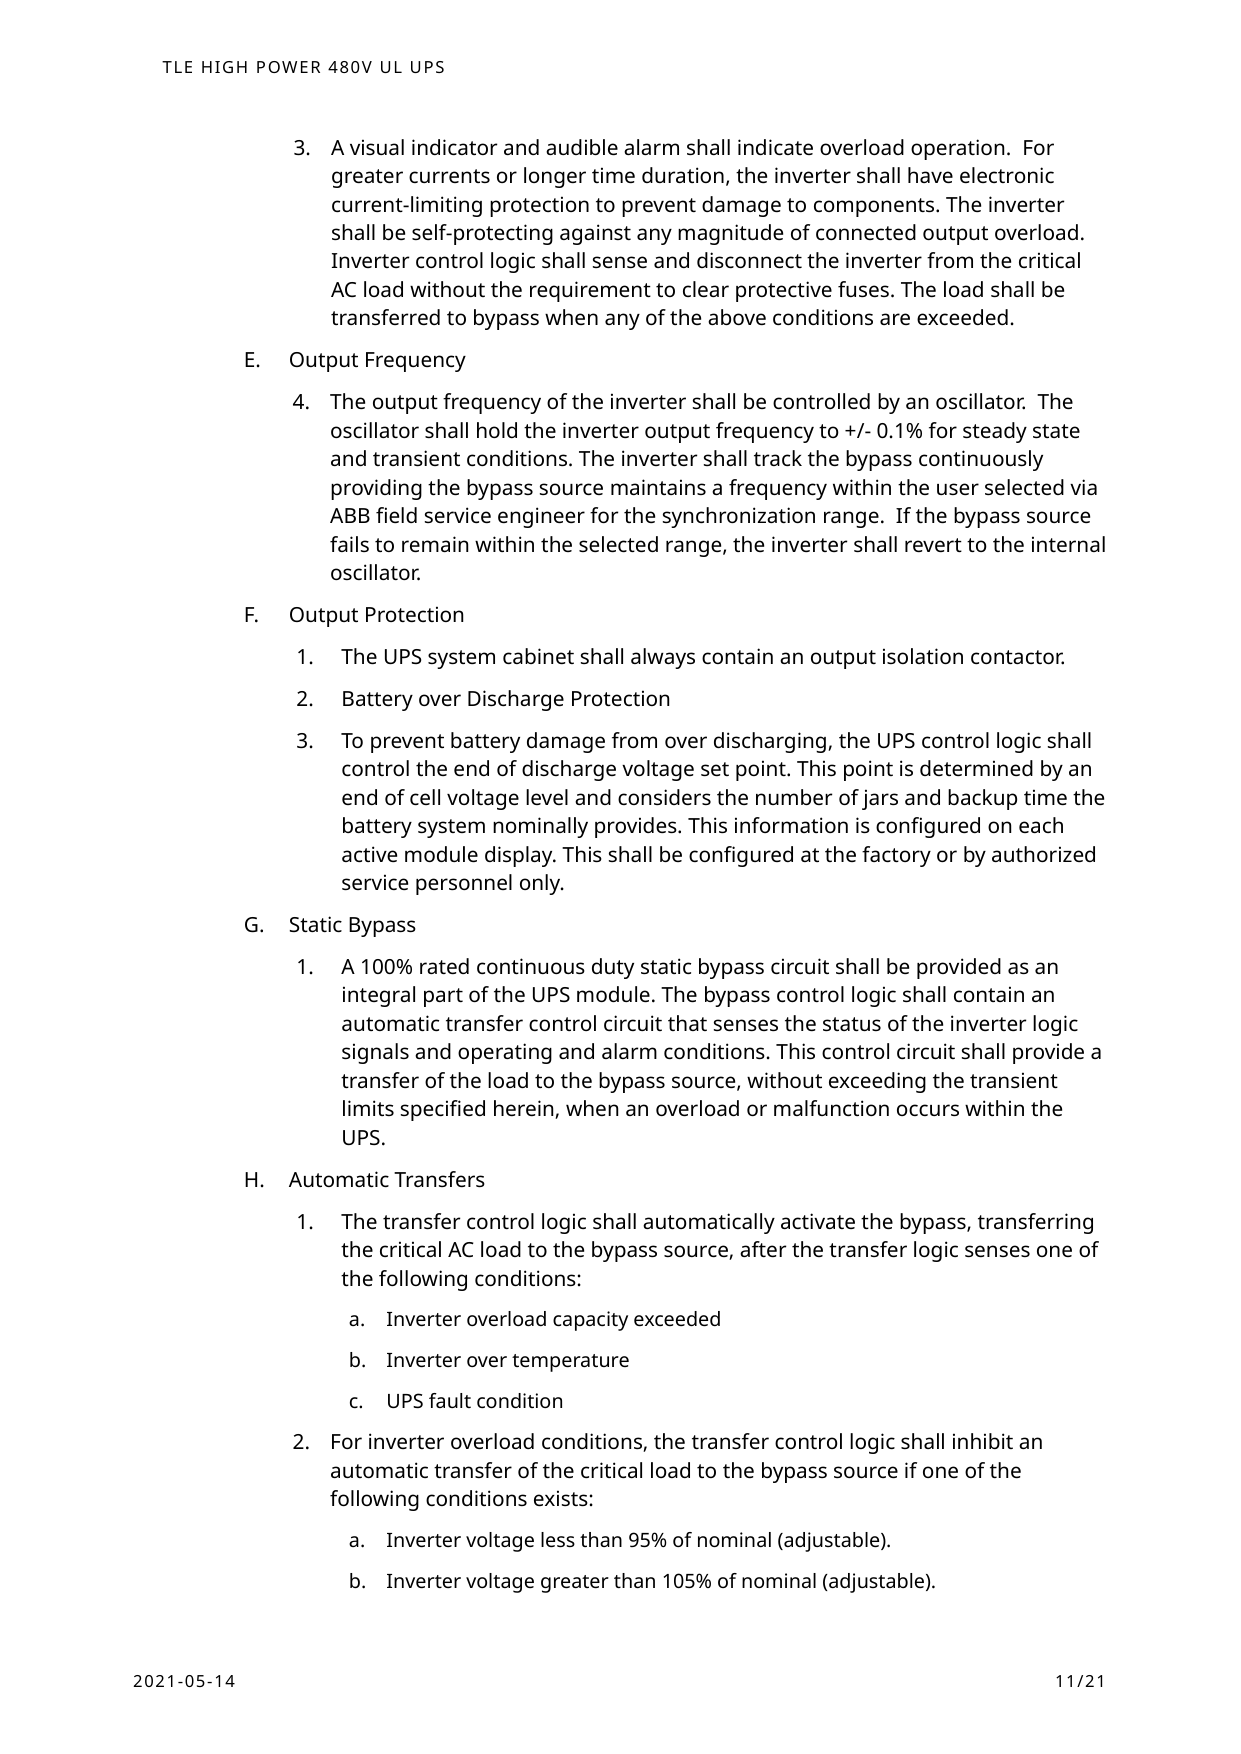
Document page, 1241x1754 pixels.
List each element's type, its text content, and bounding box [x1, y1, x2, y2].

text Automatic Transfers [244, 1165, 1107, 1193]
list Inverter voltage less than 95% of nominal (adjustable). [349, 1526, 1107, 1553]
text Static Bypass [244, 910, 1107, 939]
text Output Protection [244, 600, 1107, 628]
text The output frequency of the inverter shall be controlled by an oscillator. The oscillator shall hold the inverter output frequency to +/- 0.1% for steady state and transient conditions. The inverter shall track the bypass continuously providing the bypass source maintains a frequency within the user selected via ABB field service engineer for the synchronization range. If the bypass source fails to remain within the selected range, the inverter shall revert to the internal oscillator. [292, 387, 1107, 587]
text A visual indicator and audible alarm shall indicate overload operation. For greater currents or longer time duration, the inverter shall have electronic current-limiting protection to prevent damage to components. The inverter shall be self-protecting against any magnitude of connected output overload. Inverter control logic shall sense and disconnect the inverter from the critical AC load without the requirement to clear protective fuses. The load shall be transferred to bypass when any of the above conditions are exceeded. [293, 133, 1107, 332]
list UPS fault condition [349, 1387, 1107, 1414]
list The UPS system cabinet shall always contain an output isolation contactor. [296, 642, 1107, 671]
list Battery over Discharge Protection [296, 684, 1107, 712]
list Inverter voltage greater than 105% of nominal (adjustable). [349, 1567, 1107, 1594]
list Inverter overload capacity exceeded [349, 1306, 1107, 1333]
list A 100% rated continuous duty static bypass circuit shall be provided as an integral part of the UPS module. The bypass control logic shall contain an automatic transfer control circuit that senses the status of the inverter logic signals and operating and alarm conditions. This control circuit shall provide a transfer of the load to the bypass source, without exceeding the transient limits specified herein, when an overload or malfunction occurs within the UPS. [296, 952, 1107, 1151]
list The transfer control logic shall automatically activate the bypass, transferring the critical AC load to the bypass source, after the transfer logic senses one of the following conditions: [296, 1207, 1107, 1292]
list Inverter over temperature [349, 1346, 1107, 1373]
text For inverter overload conditions, the transfer control logic shall inhibit an automatic transfer of the critical load to the bypass source if one of the following conditions exists: [292, 1427, 1107, 1513]
list To prevent battery damage from over discharging, the UPS control logic shall control the end of discharge voltage set point. This point is determined by an end of cell voltage level and considers the number of jars and backup time the battery system nominally provides. This information is configured on each active module display. This shall be configured at the factory or by authorized service personnel only. [296, 726, 1107, 897]
text Output Frequency [244, 346, 1107, 374]
